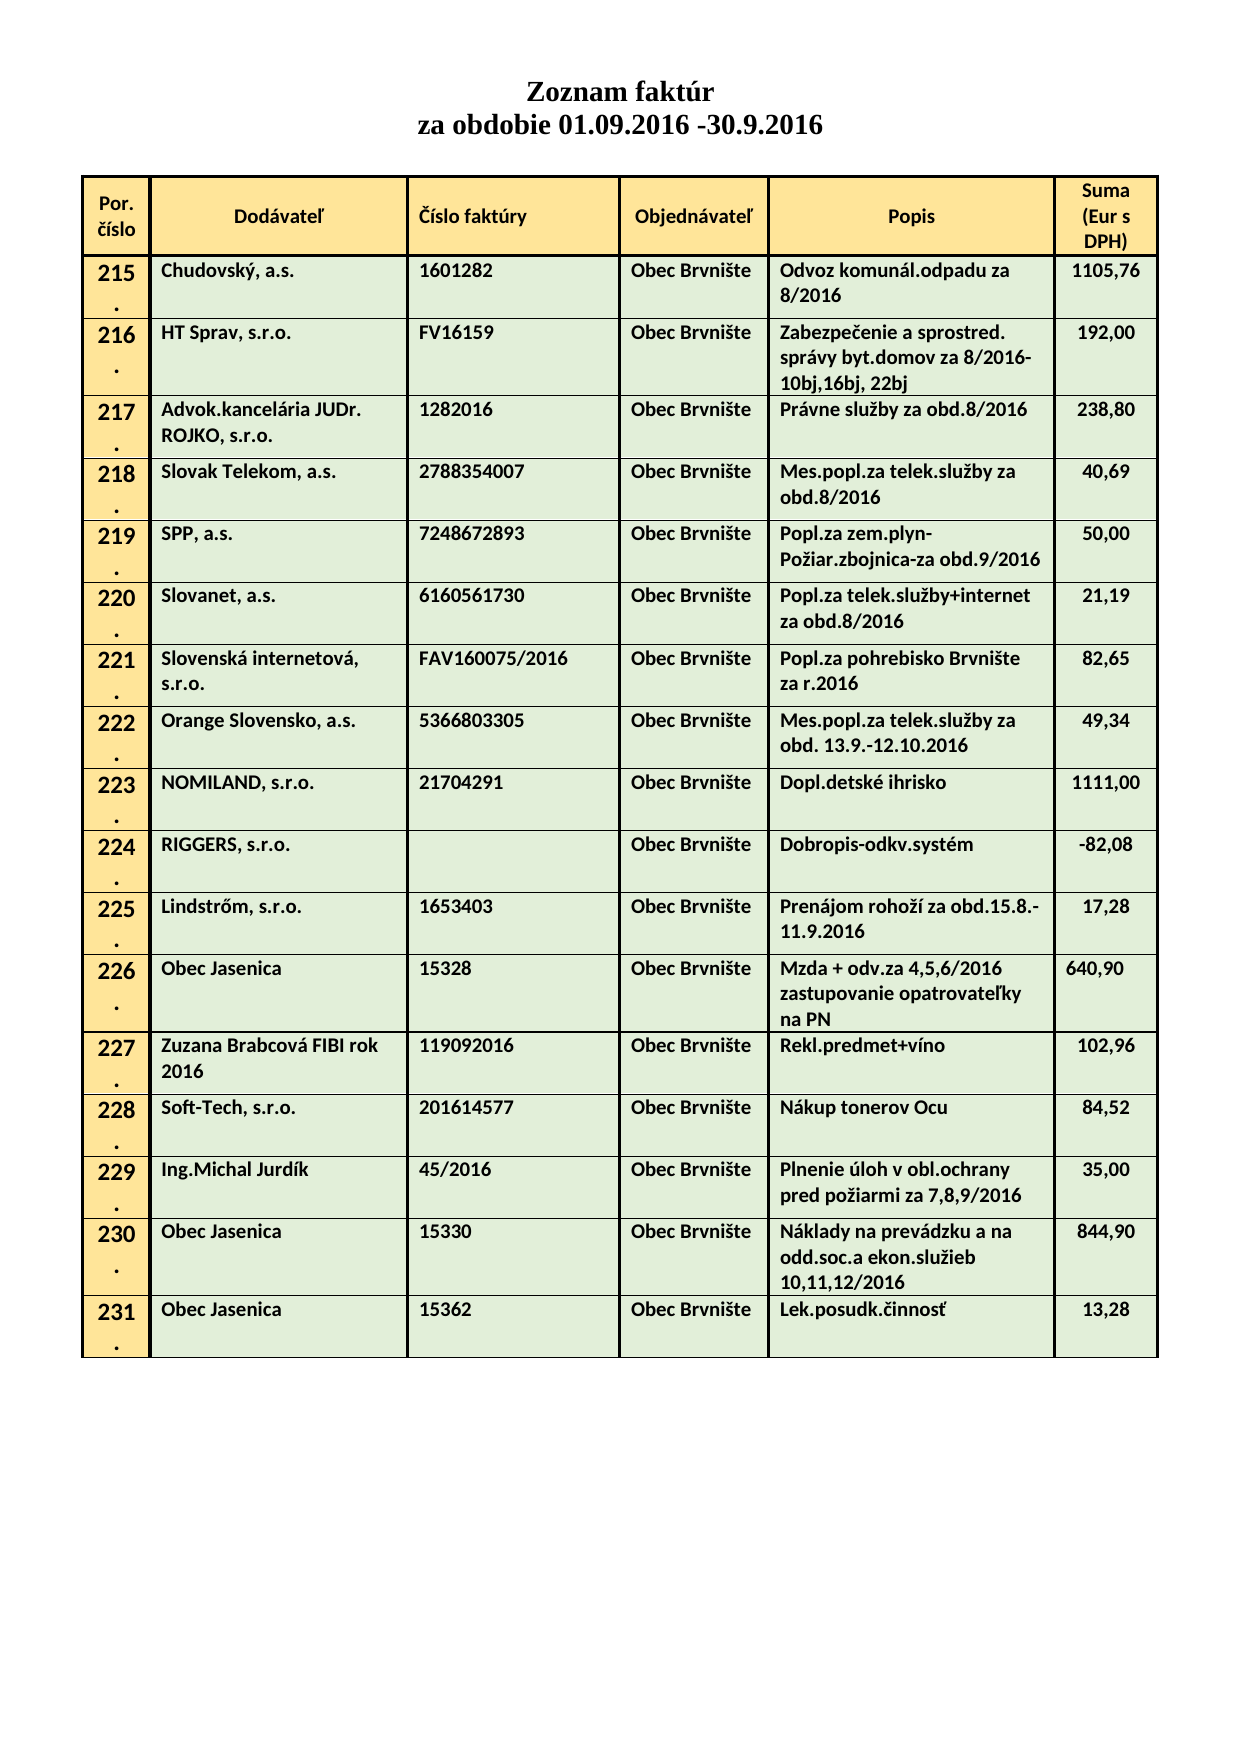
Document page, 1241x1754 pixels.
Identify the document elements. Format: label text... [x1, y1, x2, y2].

table_cell 17,28 [1056, 893, 1156, 954]
table_cell 225. [84, 893, 148, 954]
table_cell 201614577 [409, 1095, 618, 1156]
table_cell 15362 [409, 1296, 618, 1357]
table_cell RIGGERS, s.r.o. [152, 831, 406, 892]
table_cell 15330 [409, 1219, 618, 1295]
table_cell Popl.za pohrebisko Brvnište za r.2016 [770, 645, 1053, 706]
table_cell Obec Brvnište [621, 1095, 767, 1156]
table_cell 238,80 [1056, 396, 1156, 457]
table_cell 21704291 [409, 769, 618, 830]
table_cell 226. [84, 955, 148, 1031]
table_cell FV16159 [409, 319, 618, 395]
table_cell Popl.za zem.plyn-Požiar.zbojnica-za obd.9/2016 [770, 521, 1053, 582]
table_cell 7248672893 [409, 521, 618, 582]
table_cell 15328 [409, 955, 618, 1031]
table_cell 1601282 [409, 257, 618, 318]
table_cell 1105,76 [1056, 257, 1156, 318]
table_cell 229. [84, 1157, 148, 1218]
table_cell Obec Brvnište [621, 319, 767, 395]
table_cell 227. [84, 1033, 148, 1093]
table_cell [409, 831, 618, 892]
text Zoznam faktúr [148, 74, 1093, 107]
table_header Dodávateľ [152, 178, 406, 254]
table_cell Zuzana Brabcová FIBI rok 2016 [152, 1033, 406, 1093]
table_cell 230. [84, 1219, 148, 1295]
table_cell 219. [84, 521, 148, 582]
table_cell 220. [84, 583, 148, 644]
table_cell Obec Brvnište [621, 1033, 767, 1093]
table_cell Slovanet, a.s. [152, 583, 406, 644]
table_cell Obec Brvnište [621, 769, 767, 830]
table_cell Prenájom rohoží za obd.15.8.-11.9.2016 [770, 893, 1053, 954]
table_cell 82,65 [1056, 645, 1156, 706]
table_cell 49,34 [1056, 707, 1156, 768]
table_cell Obec Jasenica [152, 1296, 406, 1357]
table_cell Obec Jasenica [152, 1219, 406, 1295]
table_cell Obec Brvnište [621, 893, 767, 954]
table_cell NOMILAND, s.r.o. [152, 769, 406, 830]
table_cell FAV160075/2016 [409, 645, 618, 706]
table_cell 6160561730 [409, 583, 618, 644]
table_cell Obec Brvnište [621, 645, 767, 706]
table_cell Obec Jasenica [152, 955, 406, 1031]
table_cell 5366803305 [409, 707, 618, 768]
table_cell SPP, a.s. [152, 521, 406, 582]
table_cell Popl.za telek.služby+internet za obd.8/2016 [770, 583, 1053, 644]
table_cell 192,00 [1056, 319, 1156, 395]
table_cell Odvoz komunál.odpadu za 8/2016 [770, 257, 1053, 318]
table_cell 45/2016 [409, 1157, 618, 1218]
table_cell Zabezpečenie a sprostred. správy byt.domov za 8/2016-10bj,16bj, 22bj [770, 319, 1053, 395]
table_cell Obec Brvnište [621, 955, 767, 1031]
table_cell Obec Brvnište [621, 396, 767, 457]
table_cell 50,00 [1056, 521, 1156, 582]
table_cell Právne služby za obd.8/2016 [770, 396, 1053, 457]
table_cell 221. [84, 645, 148, 706]
table_cell Mes.popl.za telek.služby za obd. 13.9.-12.10.2016 [770, 707, 1053, 768]
table_cell Obec Brvnište [621, 459, 767, 519]
table_cell -82,08 [1056, 831, 1156, 892]
table_cell Obec Brvnište [621, 1219, 767, 1295]
table_cell Soft-Tech, s.r.o. [152, 1095, 406, 1156]
table_header Objednávateľ [621, 178, 767, 254]
table_cell 223. [84, 769, 148, 830]
table_cell 84,52 [1056, 1095, 1156, 1156]
table_cell Orange Slovensko, a.s. [152, 707, 406, 768]
table_cell 222. [84, 707, 148, 768]
table_cell 216. [84, 319, 148, 395]
table_cell Obec Brvnište [621, 521, 767, 582]
table_header Suma (Eur s DPH) [1056, 178, 1156, 254]
table_header Popis [770, 178, 1053, 254]
table_cell 218. [84, 459, 148, 519]
table_cell 40,69 [1056, 459, 1156, 519]
table_cell 102,96 [1056, 1033, 1156, 1093]
table_cell Lek.posudk.činnosť [770, 1296, 1053, 1357]
table_cell 228. [84, 1095, 148, 1156]
table_cell Lindstrőm, s.r.o. [152, 893, 406, 954]
table_cell Obec Brvnište [621, 1296, 767, 1357]
table_cell Slovak Telekom, a.s. [152, 459, 406, 519]
table_cell 224. [84, 831, 148, 892]
table_cell 231. [84, 1296, 148, 1357]
table_cell Obec Brvnište [621, 257, 767, 318]
table_cell Dopl.detské ihrisko [770, 769, 1053, 830]
table_cell 1282016 [409, 396, 618, 457]
table_cell Rekl.predmet+víno [770, 1033, 1053, 1093]
table_cell 215. [84, 257, 148, 318]
table_cell Obec Brvnište [621, 583, 767, 644]
table_cell 640,90 [1056, 955, 1156, 1031]
table_cell 13,28 [1056, 1296, 1156, 1357]
table_cell 1653403 [409, 893, 618, 954]
table_cell Mzda + odv.za 4,5,6/2016 zastupovanie opatrovateľky na PN [770, 955, 1053, 1031]
table_cell Plnenie úloh v obl.ochrany pred požiarmi za 7,8,9/2016 [770, 1157, 1053, 1218]
table_cell 2788354007 [409, 459, 618, 519]
table_cell Ing.Michal Jurdík [152, 1157, 406, 1218]
table_header Por. číslo [84, 178, 148, 254]
table_cell Slovenská internetová, s.r.o. [152, 645, 406, 706]
table_cell 119092016 [409, 1033, 618, 1093]
table_cell Obec Brvnište [621, 707, 767, 768]
table_cell 35,00 [1056, 1157, 1156, 1218]
table_cell Obec Brvnište [621, 1157, 767, 1218]
table_cell Nákup tonerov Ocu [770, 1095, 1053, 1156]
table_cell 1111,00 [1056, 769, 1156, 830]
table_cell 844,90 [1056, 1219, 1156, 1295]
table_cell Obec Brvnište [621, 831, 767, 892]
table_header Číslo faktúry [409, 178, 618, 254]
table_cell Chudovský, a.s. [152, 257, 406, 318]
table_cell Dobropis-odkv.systém [770, 831, 1053, 892]
table_cell HT Sprav, s.r.o. [152, 319, 406, 395]
table_cell Advok.kancelária JUDr. ROJKO, s.r.o. [152, 396, 406, 457]
text za obdobie 01.09.2016 -30.9.2016 [148, 107, 1093, 141]
table_cell Náklady na prevádzku a na odd.soc.a ekon.služieb 10,11,12/2016 [770, 1219, 1053, 1295]
table_cell Mes.popl.za telek.služby za obd.8/2016 [770, 459, 1053, 519]
table_cell 217. [84, 396, 148, 457]
table_cell 21,19 [1056, 583, 1156, 644]
